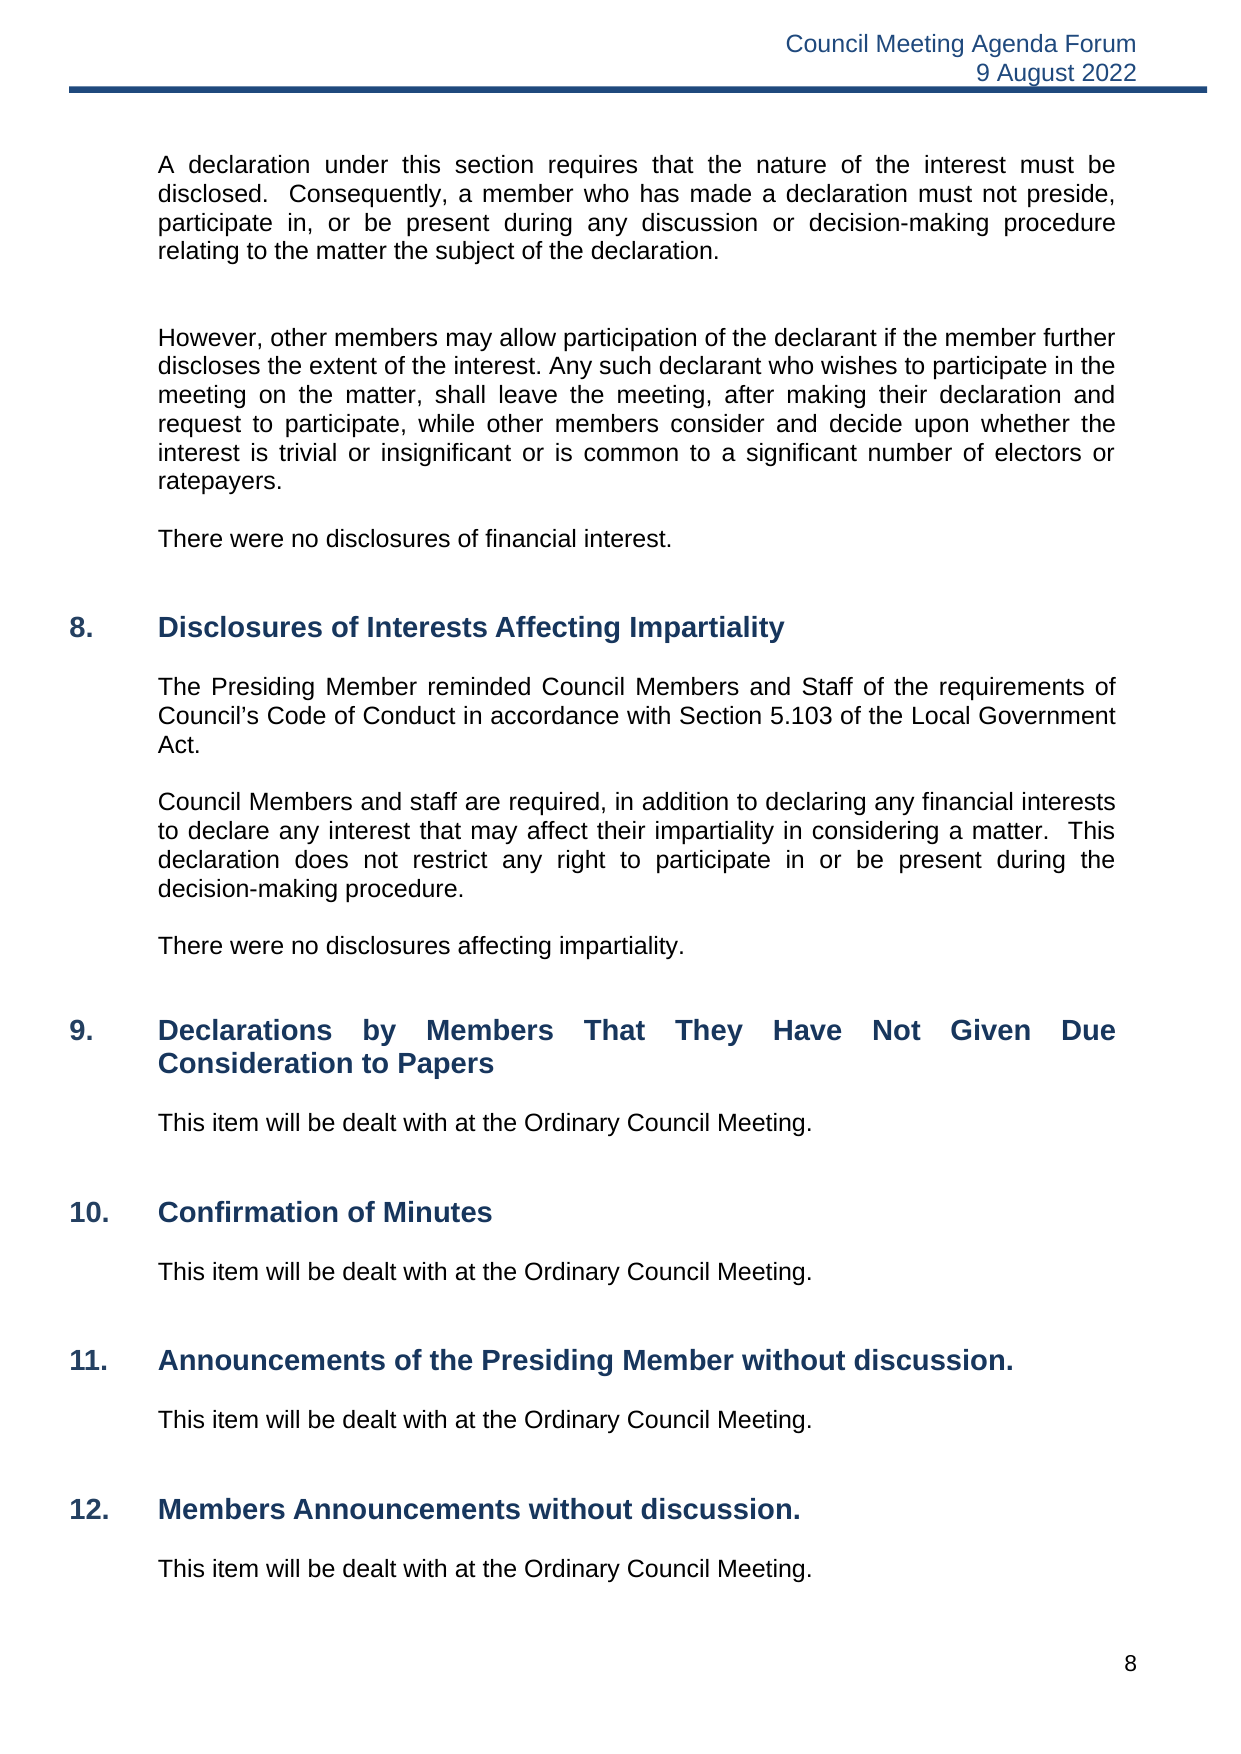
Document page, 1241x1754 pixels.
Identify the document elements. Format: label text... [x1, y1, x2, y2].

subtitle Members Announcements without discussion. [69, 1492, 1117, 1525]
text This item will be dealt with at the Ordinary Council Meeting. [158, 1108, 1117, 1137]
subtitle Confirmation of Minutes [69, 1194, 1117, 1228]
list There were no disclosures of financial interest. [158, 524, 1117, 552]
text A declaration under this section requires that the nature of the interest must be disclosed. Consequently, a member who has made a declaration must not preside, participate in, or be present during any discussion or decision-making procedure relating to the matter the subject of the declaration. [158, 150, 1117, 265]
text There were no disclosures affecting impartiality. [158, 931, 1117, 960]
text This item will be dealt with at the Ordinary Council Meeting. [158, 1554, 1117, 1583]
subtitle Declarations by Members That They Have Not Given Due Consideration to Papers [69, 1012, 1117, 1079]
subtitle Announcements of the Presiding Member without discussion. [69, 1343, 1117, 1377]
text However, other members may allow participation of the declarant if the member further discloses the extent of the interest. Any such declarant who wishes to participate in the meeting on the matter, shall leave the meeting, after making their declaration and request to participate, while other members consider and decide upon whether the interest is trivial or insignificant or is common to a significant number of electors or ratepayers. [158, 322, 1117, 495]
text This item will be dealt with at the Ordinary Council Meeting. [158, 1257, 1117, 1286]
text This item will be dealt with at the Ordinary Council Meeting. [158, 1405, 1117, 1434]
text Council Members and staff are required, in addition to declaring any financial interests to declare any interest that may affect their impartiality in considering a matter. This declaration does not restrict any right to participate in or be present during the decision-making procedure. [158, 787, 1117, 902]
text The Presiding Member reminded Council Members and Staff of the requirements of Council’s Code of Conduct in accordance with Section 5.103 of the Local Government Act. [158, 672, 1117, 758]
subtitle Disclosures of Interests Affecting Impartiality [69, 610, 1117, 643]
